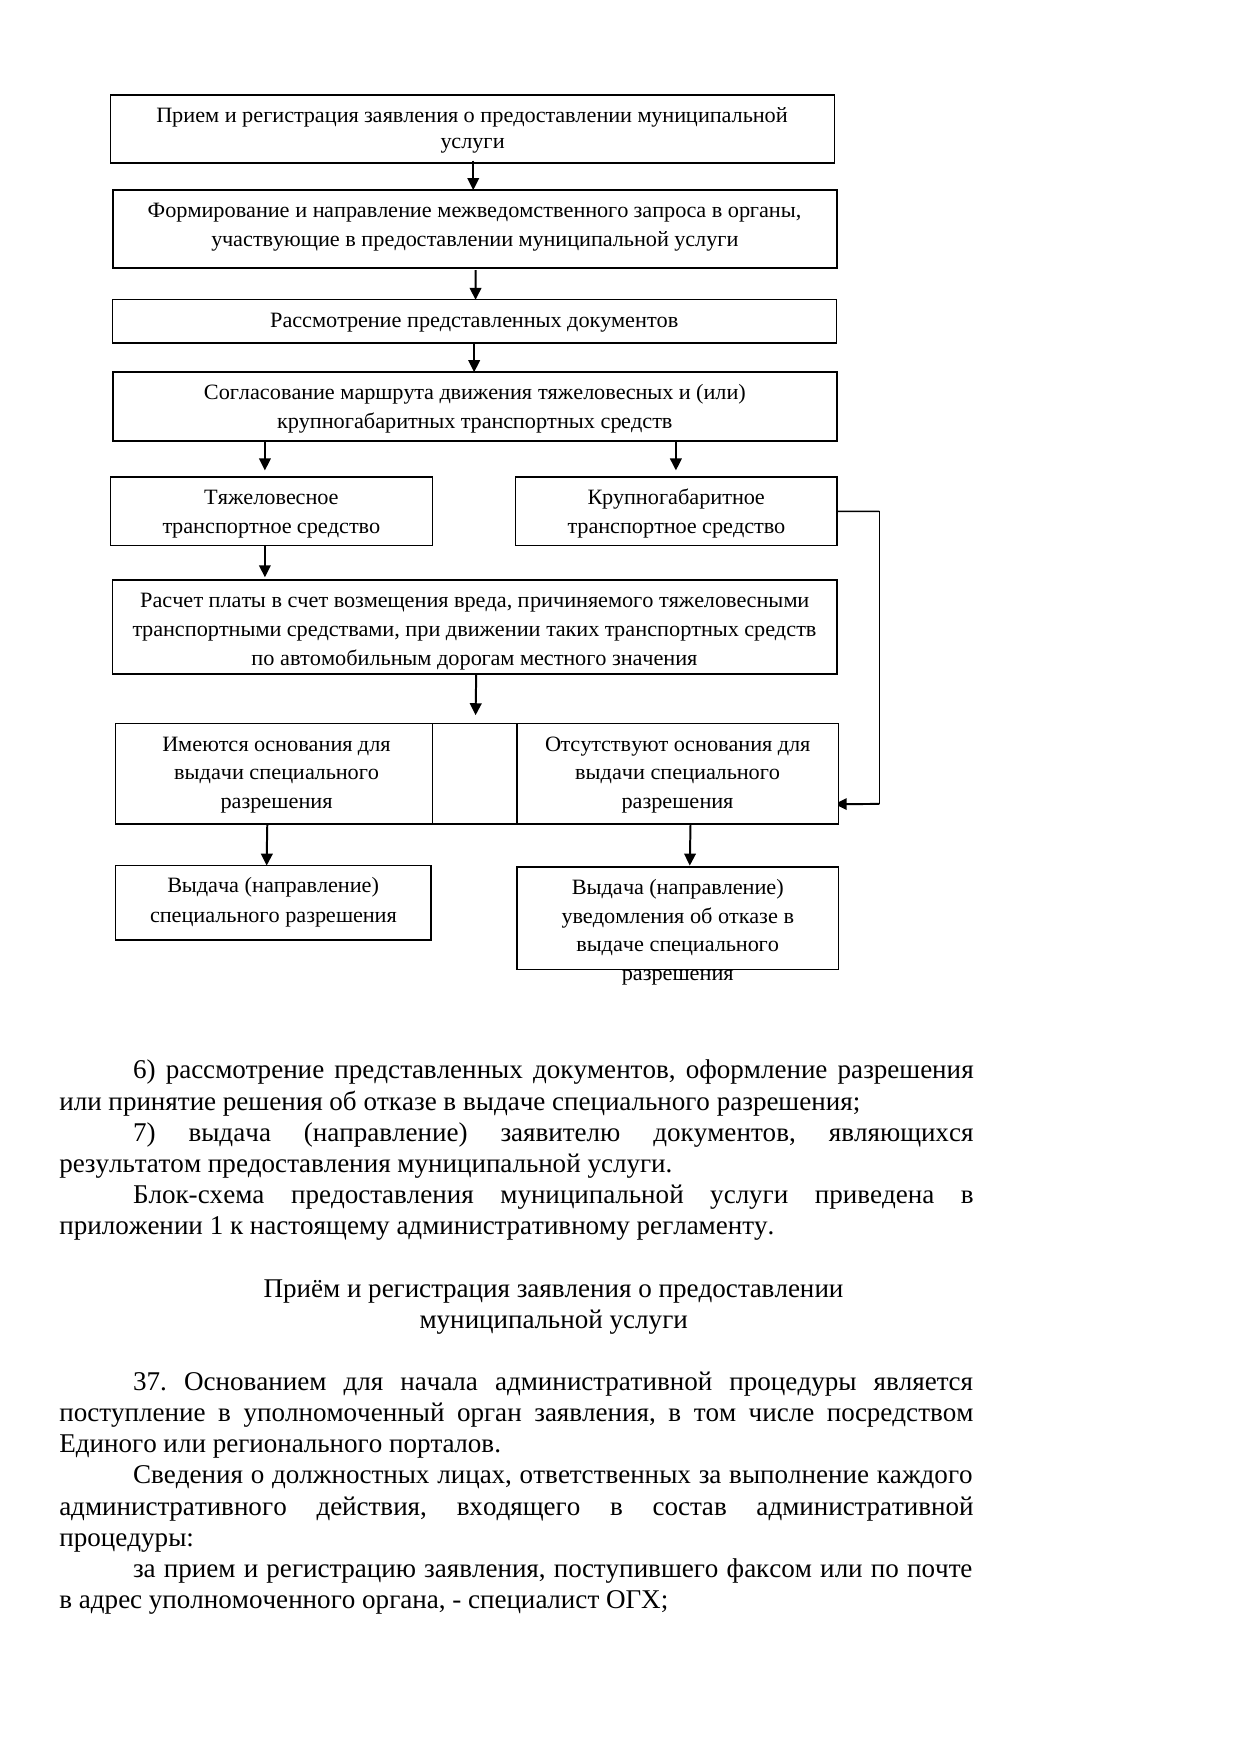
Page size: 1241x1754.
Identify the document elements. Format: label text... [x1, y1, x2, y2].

text Блок-схема предоставления муниципальной услуги приведена в приложении 1 к настоящему административному регламенту. [59, 1178, 974, 1241]
text 7) выдача (направление) заявителю документов, являющихся результатом предоставления муниципальной услуги. [59, 1116, 974, 1178]
text муниципальной услуги [59, 1303, 974, 1334]
text Приём и регистрация заявления о предоставлении [59, 1272, 974, 1303]
text 37. Основанием для начала административной процедуры является поступление в уполномоченный орган заявления, в том числе посредством Единого или регионального порталов. [59, 1365, 974, 1458]
text 6) рассмотрение представленных документов, оформление разрешения или принятие решения об отказе в выдаче специального разрешения; [59, 1054, 974, 1116]
text за прием и регистрацию заявления, поступившего факсом или по почте в адрес уполномоченного органа, - специалист ОГХ; [59, 1552, 974, 1614]
text Сведения о должностных лицах, ответственных за выполнение каждого административного действия, входящего в состав административной процедуры: [59, 1458, 974, 1552]
